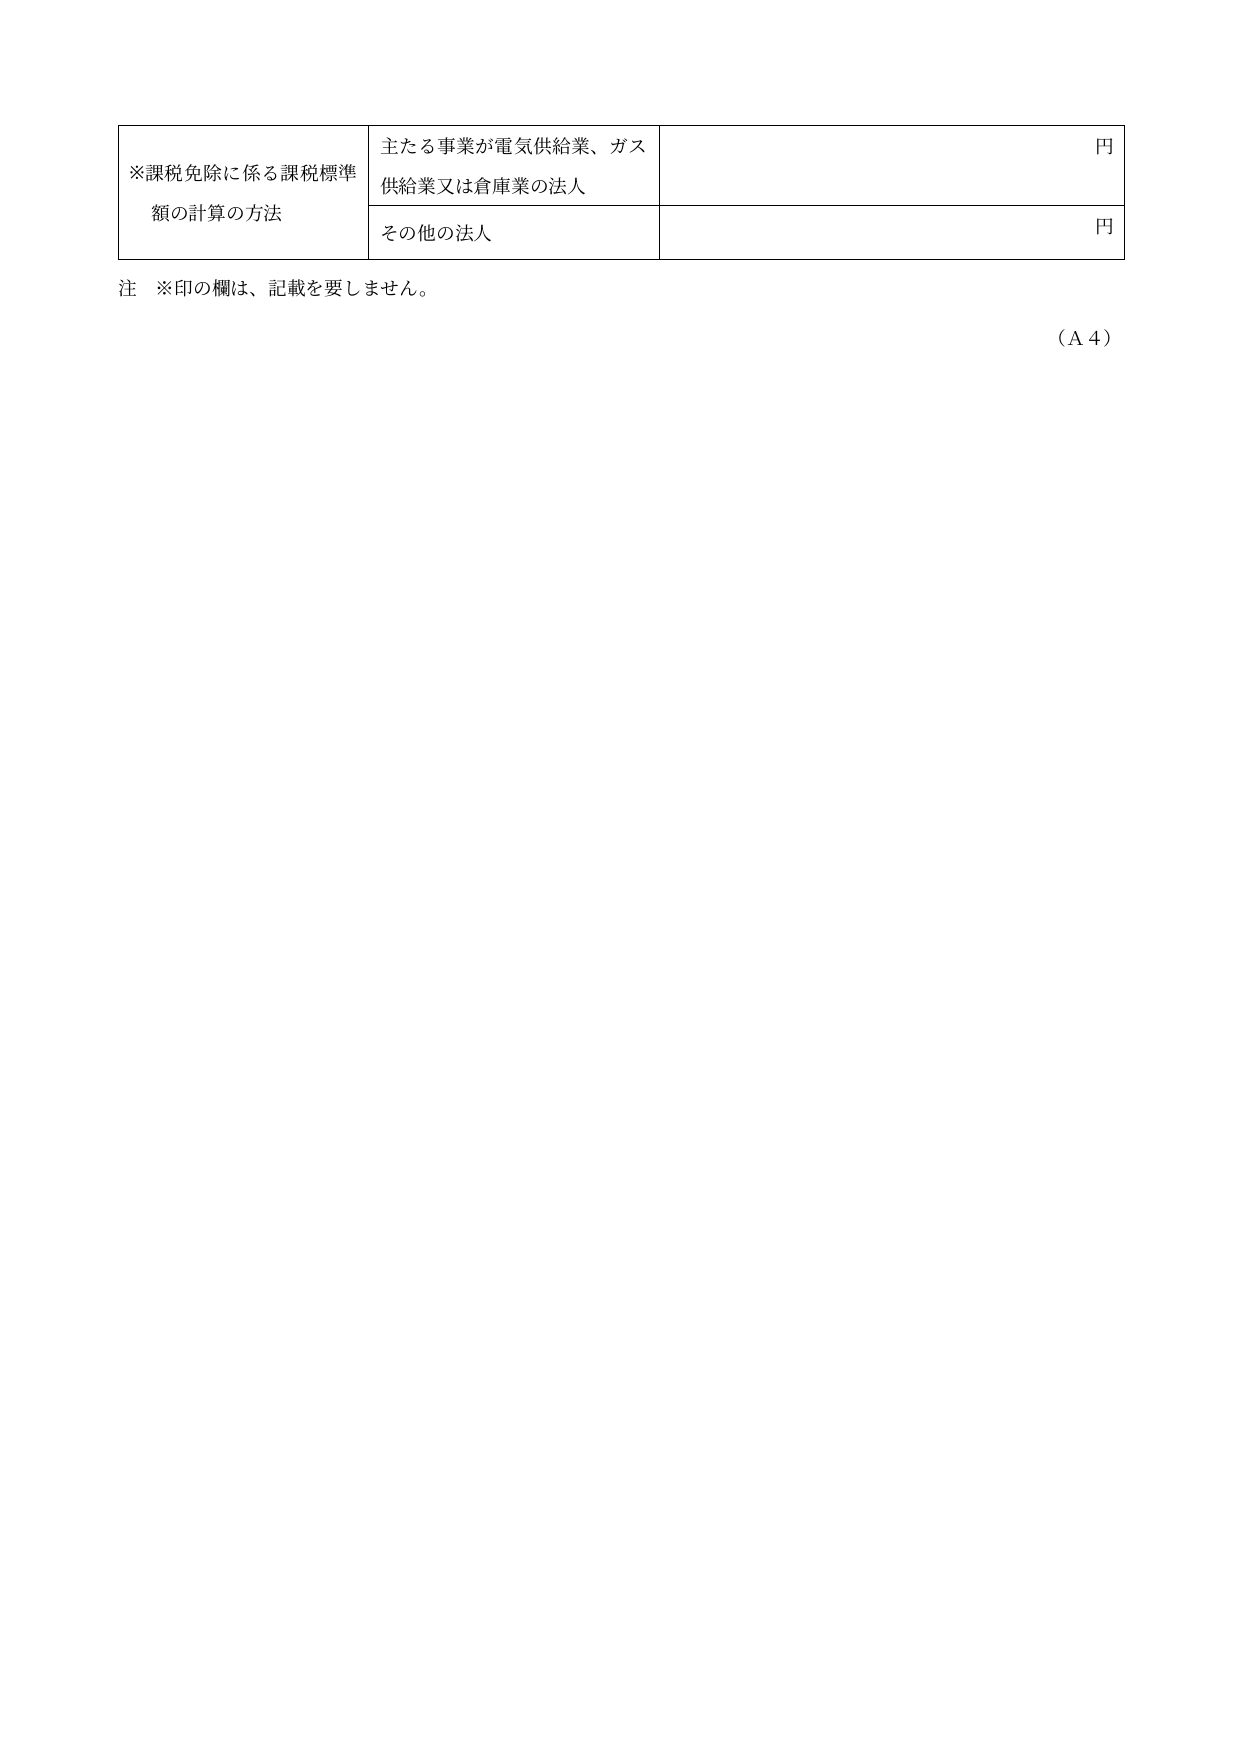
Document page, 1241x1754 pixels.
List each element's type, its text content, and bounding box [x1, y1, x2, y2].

table_cell 主たる事業が電気供給業、ガス供給業又は倉庫業の法人 [369, 126, 659, 205]
text （Ａ４） [118, 317, 1122, 357]
table_cell ※課税免除に係る課税標準額の計算の方法 [119, 126, 368, 258]
table_cell その他の法人 [369, 206, 659, 258]
table_cell 円 [660, 206, 1124, 258]
text 注 ※印の欄は、記載を要しません。 [118, 267, 1122, 307]
table_cell 円 [660, 126, 1124, 205]
